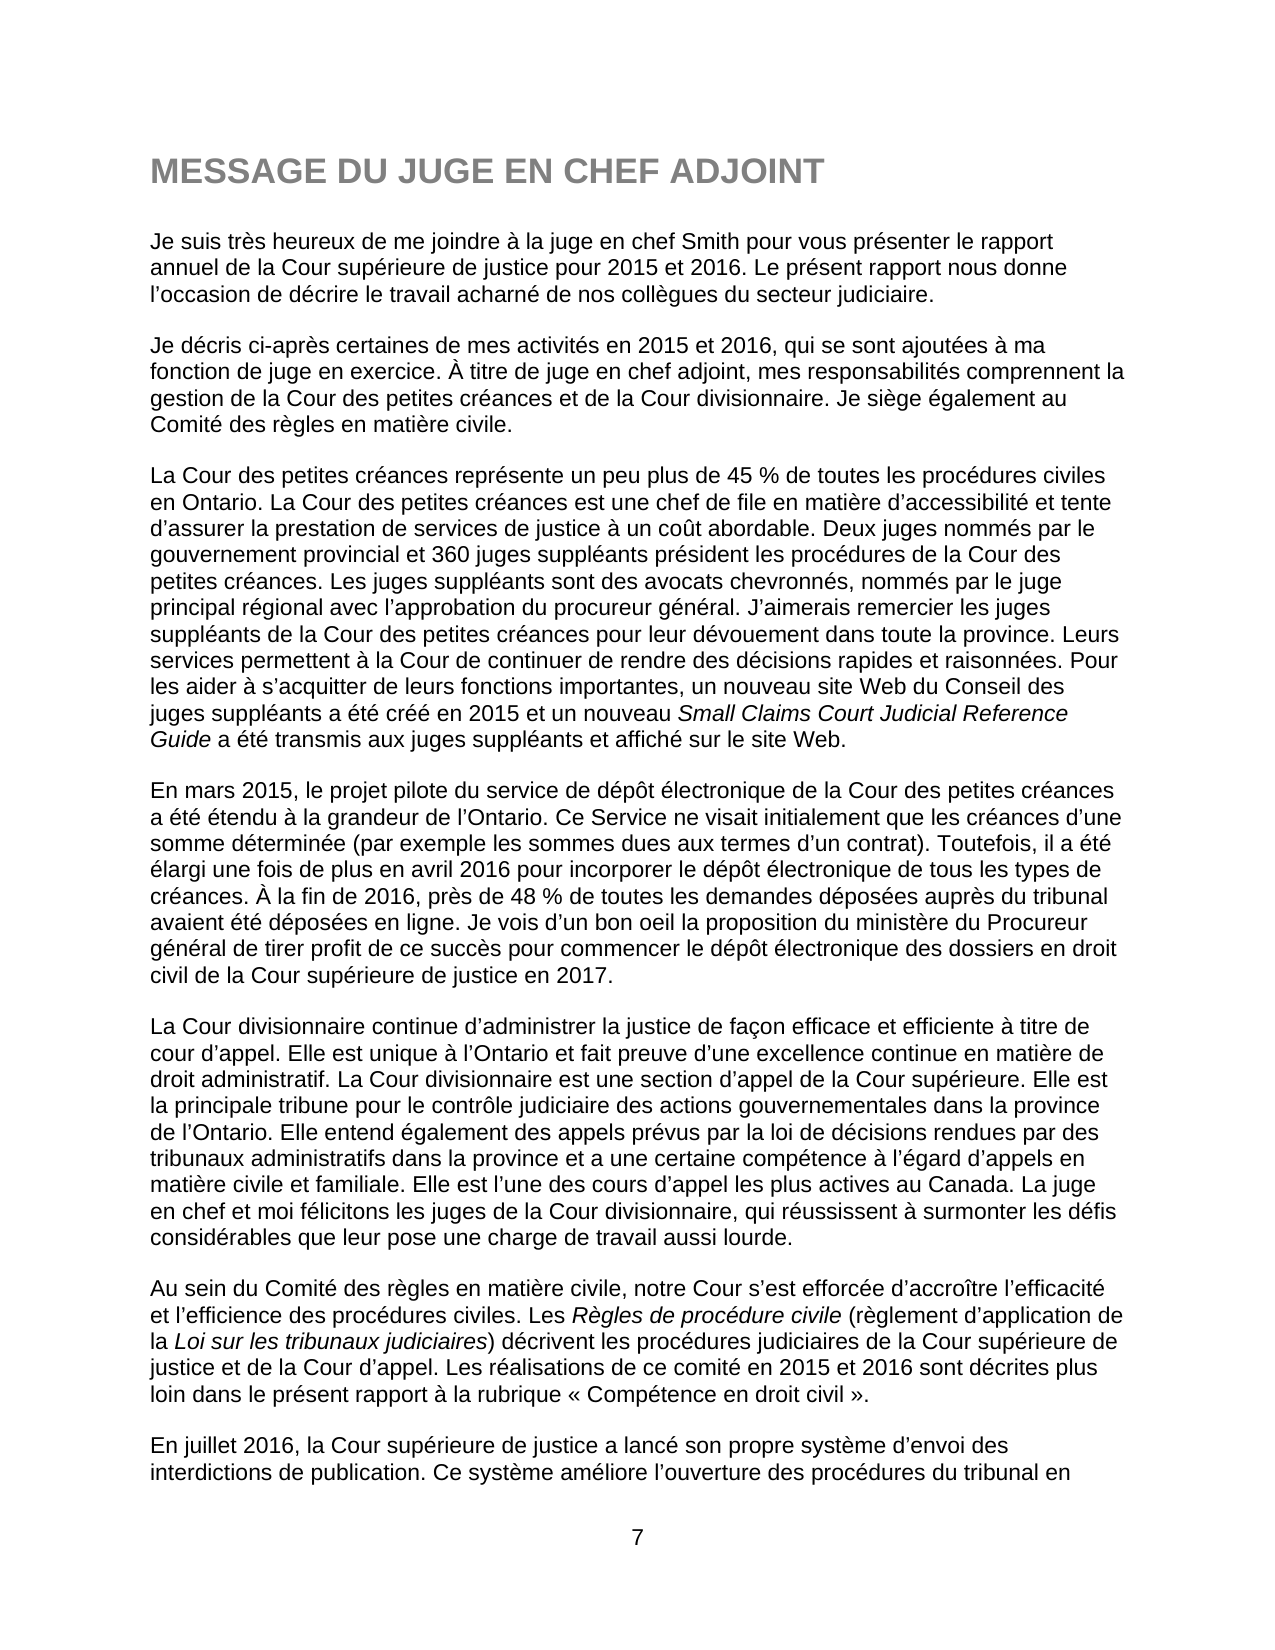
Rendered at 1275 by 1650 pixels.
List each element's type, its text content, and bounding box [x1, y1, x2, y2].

text Je suis très heureux de me joindre à la juge en chef Smith pour vous présenter le rapport annuel de la Cour supérieure de justice pour 2015 et 2016. Le présent rapport nous donne l’occasion de décrire le travail acharné de nos collègues du secteur judiciaire. [150, 228, 1125, 307]
text La Cour divisionnaire continue d’administrer la justice de façon efficace et efficiente à titre de cour d’appel. Elle est unique à l’Ontario et fait preuve d’une excellence continue en matière de droit administratif. La Cour divisionnaire est une section d’appel de la Cour supérieure. Elle est la principale tribune pour le contrôle judiciaire des actions gouvernementales dans la province de l’Ontario. Elle entend également des appels prévus par la loi de décisions rendues par des tribunaux administratifs dans la province et a une certaine compétence à l’égard d’appels en matière civile et familiale. Elle est l’une des cours d’appel les plus actives au Canada. La juge en chef et moi félicitons les juges de la Cour divisionnaire, qui réussissent à surmonter les défis considérables que leur pose une charge de travail aussi lourde. [150, 1013, 1125, 1250]
text En mars 2015, le projet pilote du service de dépôt électronique de la Cour des petites créances a été étendu à la grandeur de l’Ontario. Ce Service ne visait initialement que les créances d’une somme déterminée (par exemple les sommes dues aux termes d’un contrat). Toutefois, il a été élargi une fois de plus en avril 2016 pour incorporer le dépôt électronique de tous les types de créances. À la fin de 2016, près de 48 % de toutes les demandes déposées auprès du tribunal avaient été déposées en ligne. Je vois d’un bon oeil la proposition du ministère du Procureur général de tirer profit de ce succès pour commencer le dépôt électronique des dossiers en droit civil de la Cour supérieure de justice en 2017. [150, 777, 1125, 988]
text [150, 1432, 1125, 1485]
text Au sein du Comité des règles en matière civile, notre Cour s’est efforcée d’accroître l’efficacité et l’efficience des procédures civiles. Les Règles de procédure civile (règlement d’application de la Loi sur les tribunaux judiciaires) décrivent les procédures judiciaires de la Cour supérieure de justice et de la Cour d’appel. Les réalisations de ce comité en 2015 et 2016 sont décrites plus loin dans le présent rapport à la rubrique « Compétence en droit civil ». [150, 1275, 1125, 1407]
text La Cour des petites créances représente un peu plus de 45 % de toutes les procédures civiles en Ontario. La Cour des petites créances est une chef de file en matière d’accessibilité et tente d’assurer la prestation de services de justice à un coût abordable. Deux juges nommés par le gouvernement provincial et 360 juges suppléants président les procédures de la Cour des petites créances. Les juges suppléants sont des avocats chevronnés, nommés par le juge principal régional avec l’approbation du procureur général. J’aimerais remercier les juges suppléants de la Cour des petites créances pour leur dévouement dans toute la province. Leurs services permettent à la Cour de continuer de rendre des décisions rapides et raisonnées. Pour les aider à s’acquitter de leurs fonctions importantes, un nouveau site Web du Conseil des juges suppléants a été créé en 2015 et un nouveau Small Claims Court Judicial Reference Guide a été transmis aux juges suppléants et affiché sur le site Web. [150, 462, 1125, 752]
text Je décris ci-après certaines de mes activités en 2015 et 2016, qui se sont ajoutées à ma fonction de juge en exercice. À titre de juge en chef adjoint, mes responsabilités comprennent la gestion de la Cour des petites créances et de la Cour divisionnaire. Je siège également au Comité des règles en matière civile. [150, 332, 1125, 437]
subtitle MESSAGE DU JUGE EN CHEF ADJOINT [150, 150, 1125, 191]
